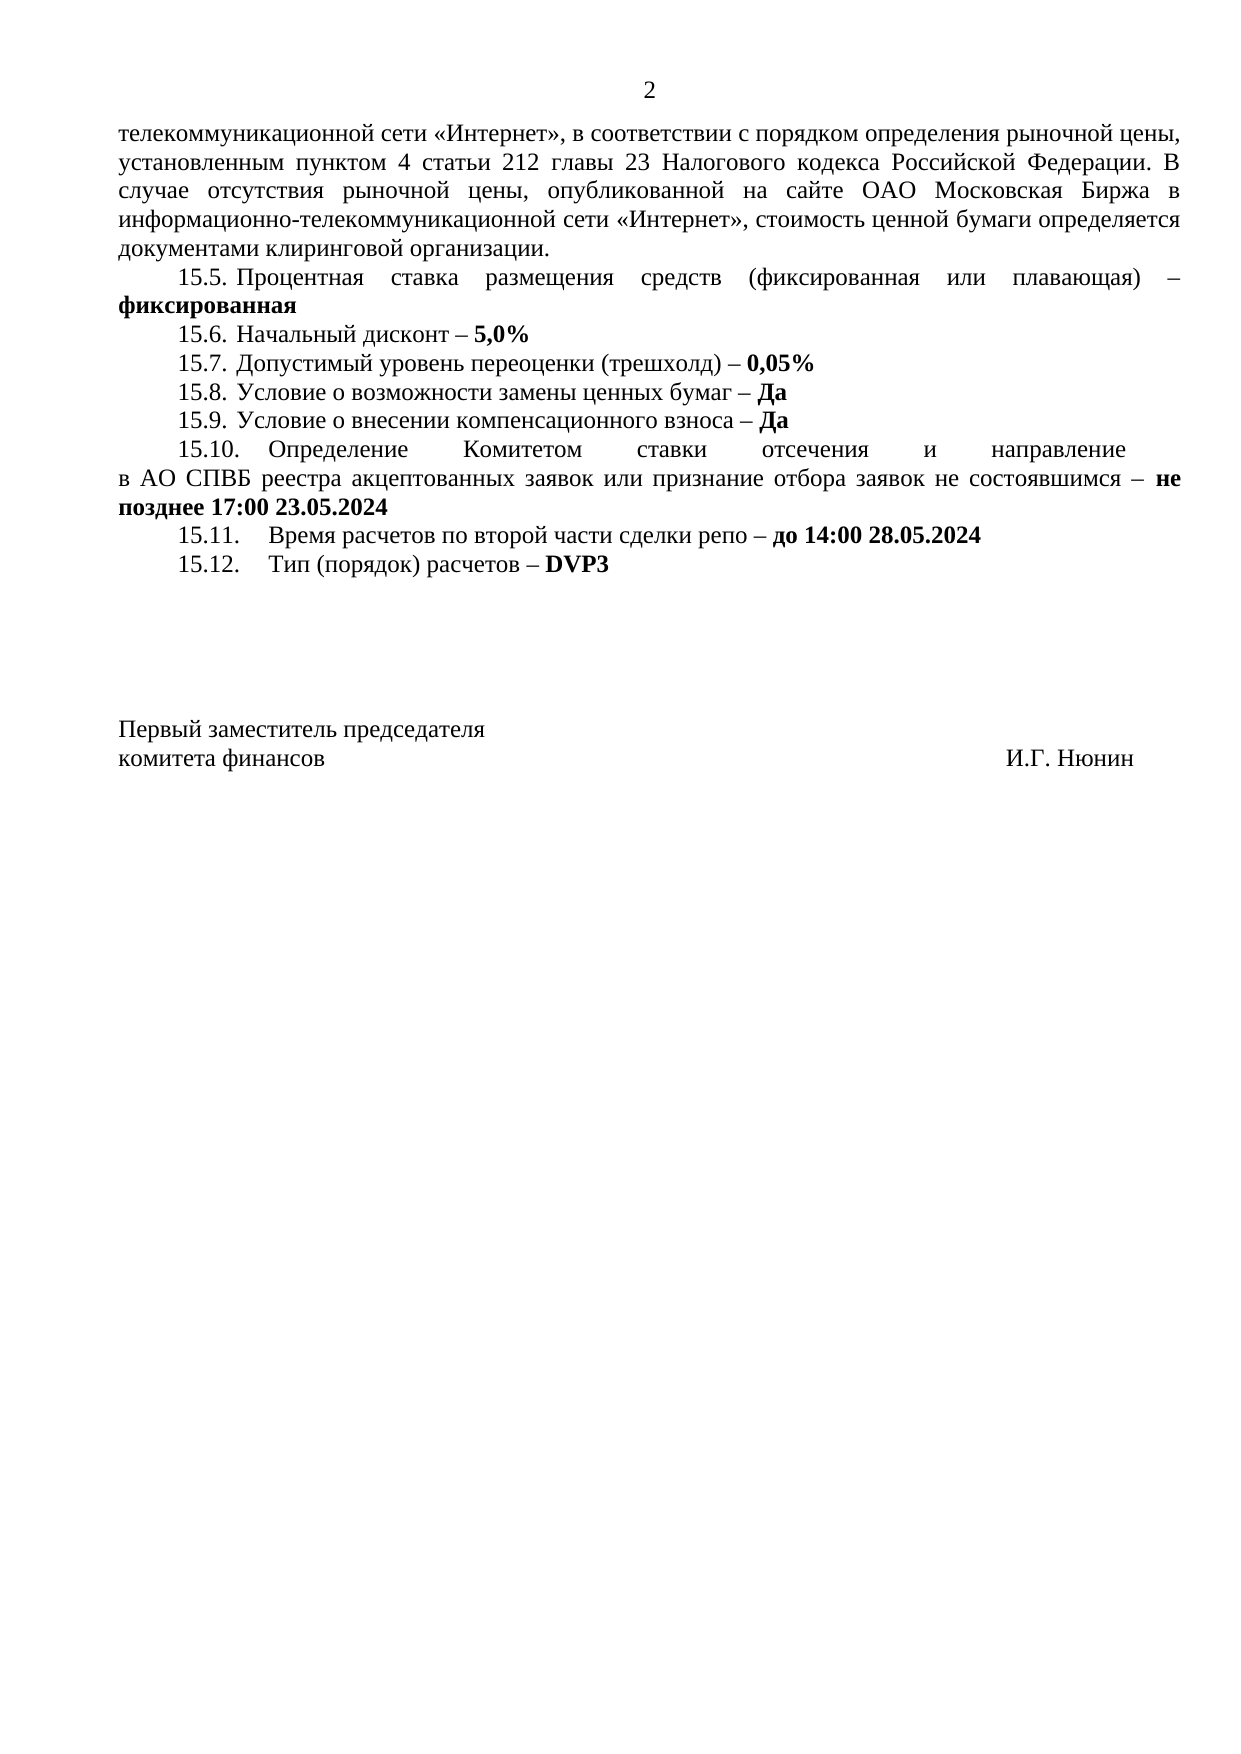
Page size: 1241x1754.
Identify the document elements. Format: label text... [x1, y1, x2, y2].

list Тип (порядок) расчетов – DVP3 [118, 549, 1181, 578]
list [118, 118, 1181, 262]
list Допустимый уровень переоценки (трешхолд) – 0,05% [118, 348, 1181, 377]
list Определение Комитетом ставки отсечения и направление в АО СПВБ реестра акцептованных заявок или признание отбора заявок не состоявшимся – не позднее 17:00 23.05.2024 [118, 434, 1181, 521]
text комитета финансов И.Г. Нюнин [118, 743, 1181, 772]
list Условие о внесении компенсационного взноса – Да [118, 406, 1181, 434]
text Первый заместитель председателя [118, 714, 1181, 743]
list Начальный дисконт – 5,0% [118, 319, 1181, 348]
list Процентная ставка размещения средств (фиксированная или плавающая) – фиксированная [118, 262, 1181, 319]
list Условие о возможности замены ценных бумаг – Да [118, 377, 1181, 406]
list Время расчетов по второй части сделки репо – до 14:00 28.05.2024 [118, 521, 1181, 549]
